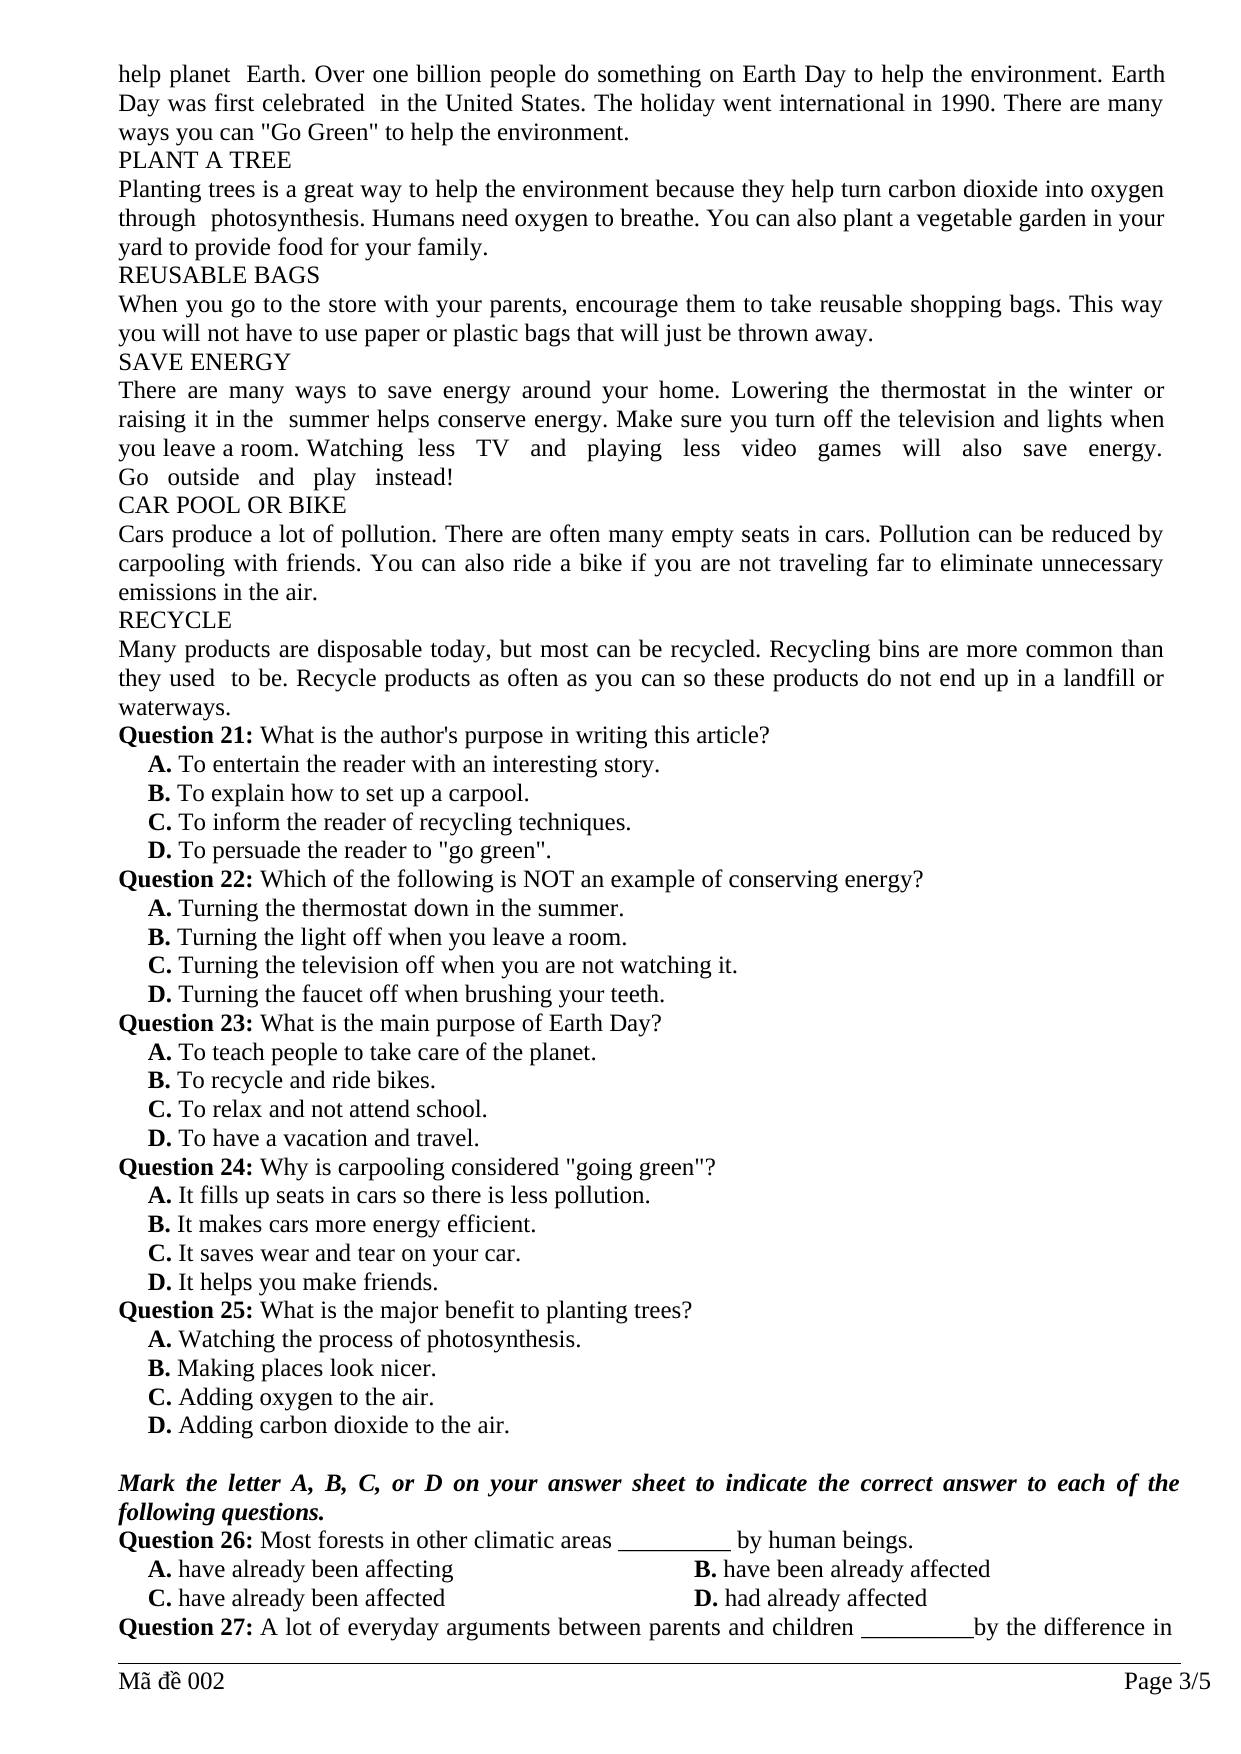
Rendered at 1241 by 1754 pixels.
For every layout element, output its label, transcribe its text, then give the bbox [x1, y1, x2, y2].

text C. It saves wear and tear on your car. [118, 1238, 1181, 1267]
text Cars produce a lot of pollution. There are often many empty seats in cars. Pollution can be reduced by carpooling with friends. You can also ride a bike if you are not traveling far to eliminate unnecessary emissions in the air. [118, 519, 1165, 605]
text A. Watching the process of photosynthesis. [118, 1324, 1181, 1353]
text Question 21: What is the author's purpose in writing this article? [118, 720, 1181, 749]
text D. It helps you make friends. [118, 1267, 1181, 1295]
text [118, 1612, 1181, 1640]
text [118, 59, 1165, 145]
text Question 26: Most forests in other climatic areas _________ by human beings. [118, 1525, 1181, 1554]
text A. To teach people to take care of the planet. [118, 1037, 1181, 1065]
text B. To recycle and ride bikes. [118, 1065, 1181, 1094]
text B. Making places look nicer. [118, 1353, 1181, 1382]
text Question 23: What is the main purpose of Earth Day? [118, 1008, 1181, 1037]
text B. It makes cars more energy efficient. [118, 1209, 1181, 1238]
text D. Adding carbon dioxide to the air. [118, 1410, 1181, 1439]
text C. To inform the reader of recycling techniques. [118, 807, 1181, 835]
text Mark the letter A, B, C, or D on your answer sheet to indicate the correct answer to each of the following questions. [118, 1468, 1181, 1525]
text Question 25: What is the major benefit to planting trees? [118, 1295, 1181, 1324]
text B. Turning the light off when you leave a room. [118, 922, 1181, 950]
text C. To relax and not attend school. [118, 1094, 1181, 1123]
text A. Turning the thermostat down in the summer. [118, 893, 1181, 922]
text There are many ways to save energy around your home. Lowering the thermostat in the winter or raising it in the summer helps conserve energy. Make sure you turn off the television and lights when you leave a room. Watching less TV and playing less video games will also save energy. Go outside and play instead! [118, 375, 1165, 490]
text SAVE ENERGY [118, 347, 1181, 375]
text C. have already been affected D. had already affected [118, 1583, 1181, 1612]
text When you go to the store with your parents, encourage them to take reusable shopping bags. This way you will not have to use paper or plastic bags that will just be thrown away. [118, 289, 1164, 347]
text A. To entertain the reader with an interesting story. [118, 749, 1181, 778]
text Question 24: Why is carpooling considered "going green"? [118, 1152, 1181, 1180]
text A. It fills up seats in cars so there is less pollution. [118, 1180, 1181, 1209]
text RECYCLE [118, 605, 1165, 634]
text REUSABLE BAGS [118, 260, 1181, 289]
text C. Turning the television off when you are not watching it. [118, 950, 1181, 979]
text D. To have a vacation and travel. [118, 1123, 1181, 1152]
text Planting trees is a great way to help the environment because they help turn carbon dioxide into oxygen through photosynthesis. Humans need oxygen to breathe. You can also plant a vegetable garden in your yard to provide food for your family. [118, 174, 1165, 260]
text Question 22: Which of the following is NOT an example of conserving energy? [118, 864, 1181, 893]
text A. have already been affecting B. have been already affected [118, 1554, 1181, 1583]
text Many products are disposable today, but most can be recycled. Recycling bins are more common than they used to be. Recycle products as often as you can so these products do not end up in a landfill or waterways. [118, 634, 1165, 720]
text D. Turning the faucet off when brushing your teeth. [118, 979, 1181, 1008]
text C. Adding oxygen to the air. [118, 1382, 1181, 1410]
text D. To persuade the reader to "go green". [118, 835, 1181, 864]
text B. To explain how to set up a carpool. [118, 778, 1181, 807]
text PLANT A TREE [118, 145, 1181, 174]
text CAR POOL OR BIKE [118, 490, 1165, 519]
